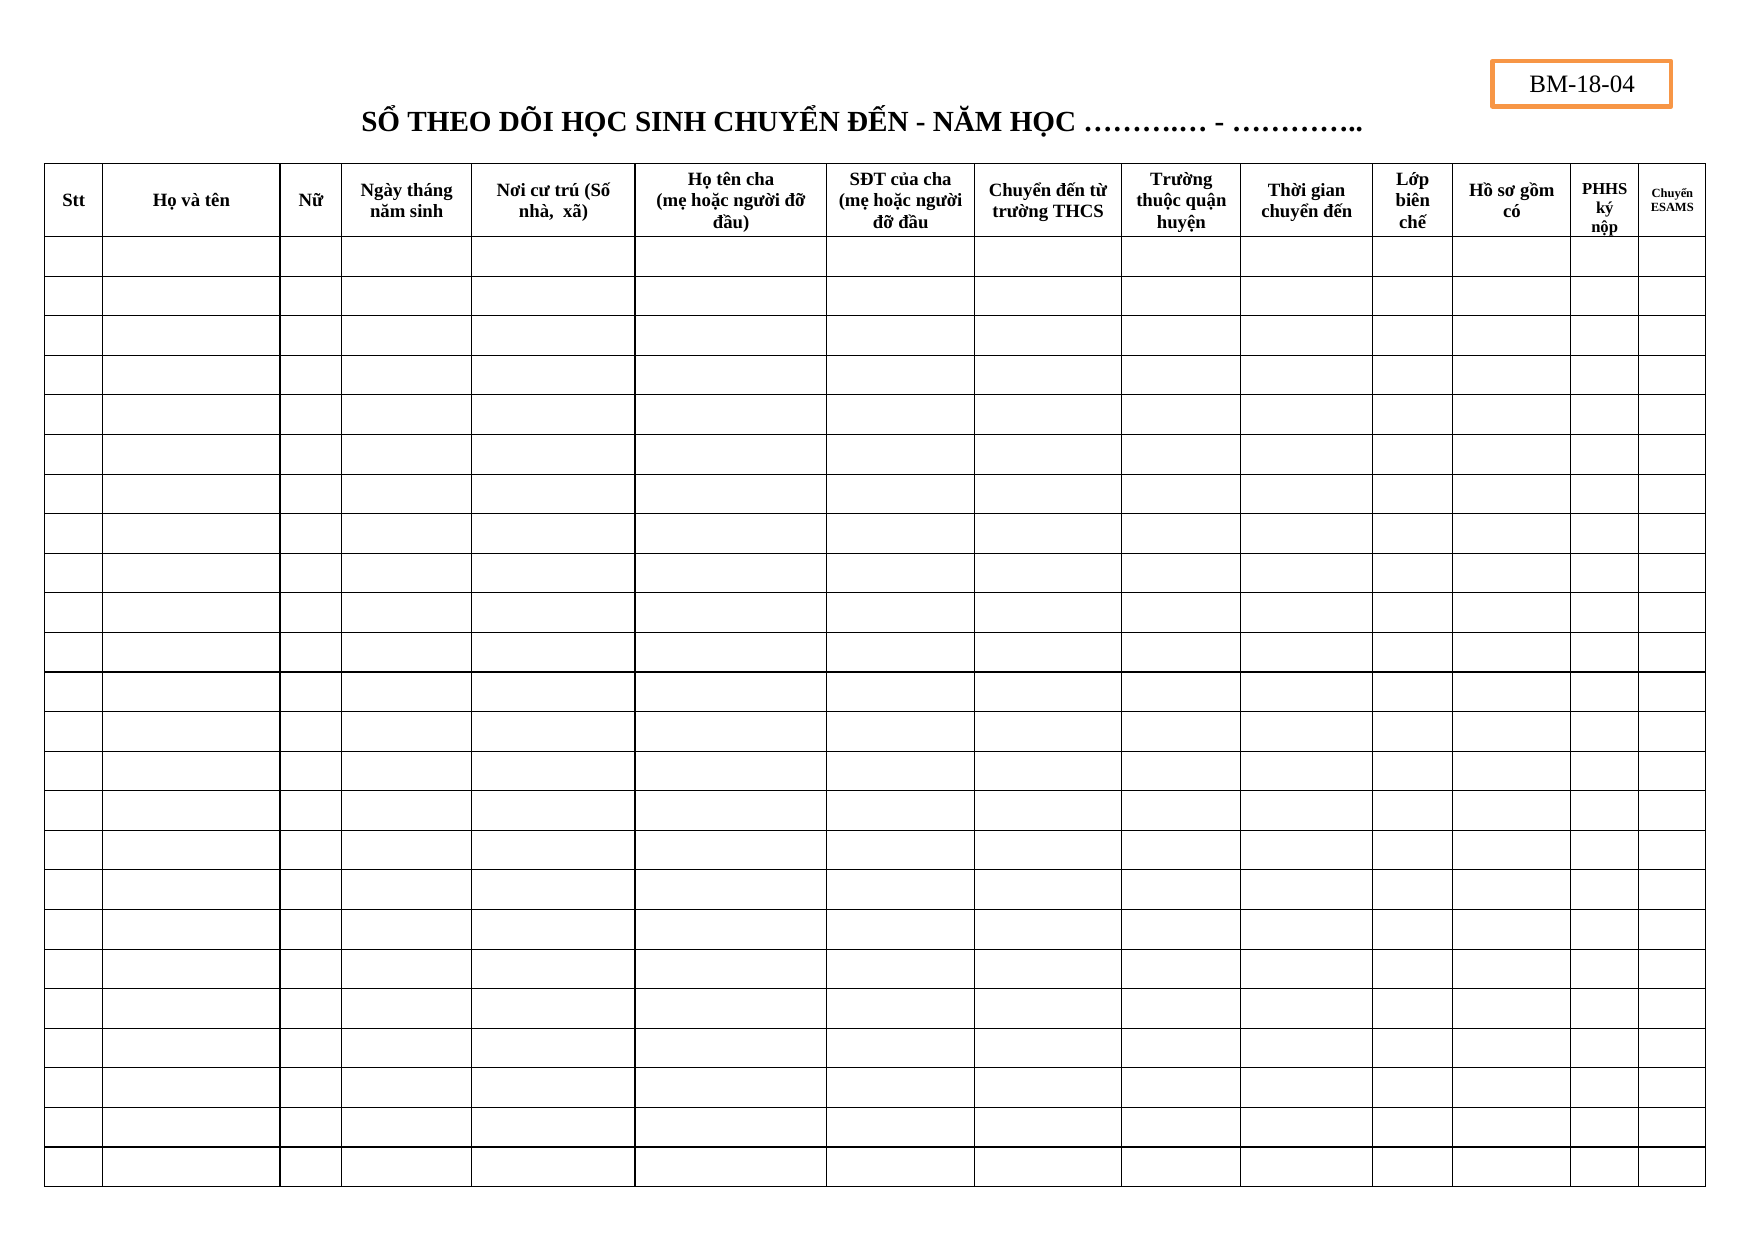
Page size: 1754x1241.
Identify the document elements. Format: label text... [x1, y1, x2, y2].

table_cell [1241, 633, 1372, 671]
table_cell [472, 673, 634, 711]
table_cell [636, 910, 826, 948]
table_header Chuyển ESAMS [1639, 164, 1705, 236]
table_cell [1453, 395, 1570, 434]
table_cell [636, 791, 826, 830]
table_cell [281, 712, 341, 751]
table_cell [281, 673, 341, 711]
table_header Nơi cư trú (Số nhà, xã) [472, 164, 634, 236]
table_cell [1571, 989, 1638, 1028]
table_cell [1122, 870, 1240, 909]
table_cell [281, 435, 341, 473]
table_cell [103, 989, 279, 1028]
table_cell [281, 752, 341, 790]
table_cell [975, 712, 1121, 751]
table_cell [636, 1068, 826, 1107]
table_cell [1571, 356, 1638, 394]
table_cell [827, 356, 974, 394]
table_cell [1122, 1068, 1240, 1107]
table_cell [1373, 870, 1452, 909]
table_cell [1241, 1068, 1372, 1107]
table_header Stt [45, 164, 102, 236]
table_cell [975, 1068, 1121, 1107]
table_cell [103, 791, 279, 830]
table_cell [1241, 712, 1372, 751]
table_cell [342, 870, 471, 909]
table_cell [827, 475, 974, 513]
table_cell [1639, 1068, 1705, 1107]
table_header Thời gian chuyển đến [1241, 164, 1372, 236]
table_cell [1373, 1029, 1452, 1067]
table_cell [827, 1068, 974, 1107]
table_cell [281, 554, 341, 592]
table_cell [975, 673, 1121, 711]
table_cell [1122, 435, 1240, 473]
table_cell [1453, 277, 1570, 315]
table_cell [827, 316, 974, 355]
table_cell [975, 870, 1121, 909]
table_cell [281, 950, 341, 988]
table_cell [472, 791, 634, 830]
table_cell [1639, 277, 1705, 315]
table_cell [975, 950, 1121, 988]
table_cell [1241, 554, 1372, 592]
table_cell [281, 633, 341, 671]
table_cell [342, 831, 471, 869]
table_cell [1122, 1029, 1240, 1067]
table_cell [1241, 791, 1372, 830]
table_cell [827, 1029, 974, 1067]
table_cell [45, 673, 102, 711]
table_cell [1571, 870, 1638, 909]
table_cell [636, 514, 826, 553]
table_cell [827, 831, 974, 869]
table_cell [1571, 554, 1638, 592]
table_cell [827, 1108, 974, 1146]
table_cell [103, 910, 279, 948]
table_cell [1453, 1068, 1570, 1107]
table_cell [1571, 633, 1638, 671]
table_cell [342, 1108, 471, 1146]
table_cell [45, 752, 102, 790]
table_cell [342, 475, 471, 513]
table_cell [342, 1029, 471, 1067]
table_cell [1571, 752, 1638, 790]
table_cell [1639, 554, 1705, 592]
table_cell [103, 514, 279, 553]
table_cell [827, 989, 974, 1028]
table_cell [281, 1068, 341, 1107]
table_cell [1453, 554, 1570, 592]
table_cell [45, 593, 102, 632]
table_cell [827, 910, 974, 948]
table_cell [1241, 316, 1372, 355]
table_cell [1571, 910, 1638, 948]
table_cell [45, 1029, 102, 1067]
table_cell [636, 237, 826, 276]
table_cell [342, 356, 471, 394]
table_cell [1373, 316, 1452, 355]
table_cell [1639, 514, 1705, 553]
table_cell [1639, 989, 1705, 1028]
table_cell [45, 950, 102, 988]
table_cell [1373, 593, 1452, 632]
table_cell [1571, 1029, 1638, 1067]
table_cell [1453, 950, 1570, 988]
table_cell [1453, 356, 1570, 394]
table_cell [45, 554, 102, 592]
table_cell [281, 989, 341, 1028]
table_cell [1373, 989, 1452, 1028]
table_cell [827, 395, 974, 434]
table_cell [636, 475, 826, 513]
table_cell [975, 1029, 1121, 1067]
table_cell [1373, 395, 1452, 434]
table_cell [975, 791, 1121, 830]
table_cell [1571, 831, 1638, 869]
table_cell [1373, 475, 1452, 513]
table_cell [342, 712, 471, 751]
table_cell [103, 356, 279, 394]
table_cell [1373, 752, 1452, 790]
table_header Họ tên cha (mẹ hoặc người đỡ đầu) [636, 164, 826, 236]
table_cell [1571, 1108, 1638, 1146]
table_cell [1241, 237, 1372, 276]
table_cell [472, 712, 634, 751]
table_cell [1571, 712, 1638, 751]
table_cell [342, 752, 471, 790]
table_cell [827, 673, 974, 711]
table_cell [45, 791, 102, 830]
table_cell [1639, 633, 1705, 671]
table_cell [1122, 950, 1240, 988]
table_cell [1571, 1148, 1638, 1186]
table_cell [342, 514, 471, 553]
table_cell [1373, 950, 1452, 988]
table_cell [1373, 277, 1452, 315]
table_cell [1571, 1068, 1638, 1107]
table_cell [1639, 593, 1705, 632]
table_cell [472, 1108, 634, 1146]
table_cell [103, 277, 279, 315]
table_cell [281, 316, 341, 355]
table_cell [827, 950, 974, 988]
table_cell [45, 831, 102, 869]
table_cell [975, 514, 1121, 553]
table_cell [281, 356, 341, 394]
table_cell [45, 237, 102, 276]
table_cell [1241, 831, 1372, 869]
table_cell [472, 910, 634, 948]
table_cell [103, 554, 279, 592]
table_cell [1122, 752, 1240, 790]
table_cell [975, 356, 1121, 394]
table_cell [342, 673, 471, 711]
table_cell [1373, 831, 1452, 869]
table_cell [281, 395, 341, 434]
table_cell [472, 1029, 634, 1067]
table_cell [827, 237, 974, 276]
table_cell [975, 989, 1121, 1028]
table_cell [1241, 593, 1372, 632]
table_cell [1571, 277, 1638, 315]
table_cell [636, 633, 826, 671]
table_cell [45, 633, 102, 671]
table_cell [1639, 475, 1705, 513]
table_cell [1373, 1148, 1452, 1186]
table_cell [1122, 316, 1240, 355]
table_cell [1571, 791, 1638, 830]
table_cell [281, 475, 341, 513]
table_cell [1453, 752, 1570, 790]
table_header Nữ [281, 164, 341, 236]
table_cell [472, 593, 634, 632]
table_cell [342, 593, 471, 632]
table_cell [636, 316, 826, 355]
table_cell [1639, 435, 1705, 473]
table_cell [975, 752, 1121, 790]
table_cell [1639, 712, 1705, 751]
table_cell [342, 237, 471, 276]
table_cell [342, 791, 471, 830]
table_cell [45, 475, 102, 513]
table_cell [1571, 237, 1638, 276]
table_cell [975, 1148, 1121, 1186]
table_cell [1373, 435, 1452, 473]
table_cell [1571, 514, 1638, 553]
table_cell [1453, 870, 1570, 909]
table_cell [1639, 316, 1705, 355]
table_cell [281, 910, 341, 948]
table_cell [103, 237, 279, 276]
table_cell [636, 1148, 826, 1186]
table_cell [1241, 910, 1372, 948]
table_cell [281, 831, 341, 869]
table_cell [45, 277, 102, 315]
table_cell [1453, 1148, 1570, 1186]
table_header Lớp biên chế [1373, 164, 1452, 236]
table_cell [1122, 475, 1240, 513]
table_header PHHS ký nộp [1571, 164, 1638, 236]
table_cell [636, 1029, 826, 1067]
table_header Chuyển đến từ trường THCS [975, 164, 1121, 236]
table_cell [1373, 554, 1452, 592]
table_cell [1571, 475, 1638, 513]
table_cell [281, 1148, 341, 1186]
table_cell [1639, 395, 1705, 434]
table_cell [1241, 1148, 1372, 1186]
table_cell [1453, 514, 1570, 553]
table_cell [1373, 514, 1452, 553]
table_cell [1241, 752, 1372, 790]
table_cell [103, 870, 279, 909]
table_cell [975, 316, 1121, 355]
table_cell [281, 1029, 341, 1067]
table_cell [103, 395, 279, 434]
table_cell [1122, 989, 1240, 1028]
table_cell [1639, 1029, 1705, 1067]
table_cell [45, 395, 102, 434]
table_cell [103, 435, 279, 473]
table_cell [1373, 356, 1452, 394]
table_cell [472, 989, 634, 1028]
table_cell [472, 435, 634, 473]
table_cell [1639, 752, 1705, 790]
table_cell [342, 950, 471, 988]
table_cell [103, 752, 279, 790]
table_cell [1453, 1029, 1570, 1067]
table_cell [1639, 673, 1705, 711]
table_cell [1241, 673, 1372, 711]
table_cell [827, 514, 974, 553]
table_cell [1241, 435, 1372, 473]
table_cell [636, 712, 826, 751]
table_cell [975, 554, 1121, 592]
table_cell [636, 277, 826, 315]
table_cell [975, 831, 1121, 869]
table_cell [103, 1108, 279, 1146]
table_cell [1122, 910, 1240, 948]
table_cell [636, 831, 826, 869]
table_cell [1241, 277, 1372, 315]
table_cell [472, 950, 634, 988]
table_cell [975, 1108, 1121, 1146]
table_cell [827, 633, 974, 671]
table_cell [827, 870, 974, 909]
table_cell [472, 237, 634, 276]
table_cell [342, 395, 471, 434]
table_cell [103, 475, 279, 513]
table_cell [1571, 316, 1638, 355]
table_cell [1122, 356, 1240, 394]
table_cell [1639, 910, 1705, 948]
table_cell [342, 633, 471, 671]
table_cell [827, 277, 974, 315]
table_header SĐT của cha (mẹ hoặc người đỡ đầu [827, 164, 974, 236]
table_cell [975, 435, 1121, 473]
table_cell [1453, 593, 1570, 632]
table_cell [636, 356, 826, 394]
table_cell [1639, 791, 1705, 830]
table_cell [1122, 593, 1240, 632]
table_cell [1453, 316, 1570, 355]
table_cell [1241, 475, 1372, 513]
table_cell [636, 593, 826, 632]
table_cell [1373, 910, 1452, 948]
table_cell [1122, 791, 1240, 830]
table_cell [636, 989, 826, 1028]
table_cell [103, 831, 279, 869]
table_cell [827, 593, 974, 632]
table_cell [472, 316, 634, 355]
table_cell [1122, 277, 1240, 315]
table_cell [472, 633, 634, 671]
table_cell [636, 435, 826, 473]
table_cell [1639, 1148, 1705, 1186]
table_cell [1122, 673, 1240, 711]
table_cell [1453, 910, 1570, 948]
table_cell [281, 277, 341, 315]
table_cell [103, 673, 279, 711]
table_cell [1241, 1108, 1372, 1146]
table_cell [636, 554, 826, 592]
table_cell [45, 316, 102, 355]
table_cell [975, 910, 1121, 948]
table_cell [103, 1148, 279, 1186]
table_cell [1241, 950, 1372, 988]
table_cell [1571, 593, 1638, 632]
table_cell [45, 356, 102, 394]
table_cell [472, 475, 634, 513]
table_cell [472, 1148, 634, 1186]
table_cell [45, 1068, 102, 1107]
table_cell [281, 1108, 341, 1146]
table_cell [1373, 1068, 1452, 1107]
table_cell [1571, 950, 1638, 988]
table_cell [1453, 435, 1570, 473]
table_cell [1122, 831, 1240, 869]
table_cell [827, 554, 974, 592]
table_cell [281, 870, 341, 909]
table_cell [1453, 989, 1570, 1028]
table_cell [1571, 395, 1638, 434]
table_cell [1241, 1029, 1372, 1067]
table_cell [1373, 1108, 1452, 1146]
table_cell [1639, 950, 1705, 988]
table_cell [342, 277, 471, 315]
table_cell [636, 950, 826, 988]
table_cell [281, 237, 341, 276]
table_cell [45, 989, 102, 1028]
table_cell [1639, 1108, 1705, 1146]
table_cell [1241, 989, 1372, 1028]
table_cell [1241, 356, 1372, 394]
table_cell [103, 1068, 279, 1107]
table_cell [342, 1148, 471, 1186]
table_cell [103, 712, 279, 751]
table_cell [1453, 633, 1570, 671]
table_cell [103, 593, 279, 632]
table_cell [827, 712, 974, 751]
table_cell [1639, 356, 1705, 394]
table_cell [1453, 475, 1570, 513]
table_cell [472, 554, 634, 592]
table_cell [45, 1108, 102, 1146]
table_cell [1639, 870, 1705, 909]
table_cell [1241, 514, 1372, 553]
table_cell [975, 475, 1121, 513]
table_cell [281, 514, 341, 553]
table_cell [45, 1148, 102, 1186]
table_header Trường thuộc quận huyện [1122, 164, 1240, 236]
table_cell [1571, 435, 1638, 473]
table_cell [1639, 237, 1705, 276]
table_cell [472, 1068, 634, 1107]
table_cell [1241, 395, 1372, 434]
table_cell [1453, 831, 1570, 869]
table_cell [103, 316, 279, 355]
table_cell [1453, 791, 1570, 830]
table_cell [1373, 673, 1452, 711]
table_cell [45, 870, 102, 909]
table_cell [472, 356, 634, 394]
table_cell [45, 712, 102, 751]
table_header Hồ sơ gồm có [1453, 164, 1570, 236]
table_cell [827, 752, 974, 790]
table_cell [1122, 237, 1240, 276]
table_cell [472, 514, 634, 553]
table_cell [636, 673, 826, 711]
table_cell [1122, 712, 1240, 751]
table_cell [342, 554, 471, 592]
table_cell [472, 831, 634, 869]
table_cell [1373, 791, 1452, 830]
table_cell [1453, 237, 1570, 276]
table_cell [342, 989, 471, 1028]
table_cell [1373, 237, 1452, 276]
table_cell [827, 791, 974, 830]
table_cell [1122, 514, 1240, 553]
table_cell [1453, 1108, 1570, 1146]
table_cell [1639, 831, 1705, 869]
table_cell [342, 910, 471, 948]
table_cell [342, 1068, 471, 1107]
table_header Ngày tháng năm sinh [342, 164, 471, 236]
table_cell [103, 1029, 279, 1067]
table_cell [827, 1148, 974, 1186]
table_cell [975, 633, 1121, 671]
table_cell [472, 277, 634, 315]
table_cell [975, 237, 1121, 276]
table_cell [281, 791, 341, 830]
table_cell [1122, 1108, 1240, 1146]
table_cell [975, 593, 1121, 632]
table_cell [827, 435, 974, 473]
table_cell [472, 395, 634, 434]
table_cell [1571, 673, 1638, 711]
table_cell [1122, 395, 1240, 434]
table_cell [342, 316, 471, 355]
table_cell [472, 752, 634, 790]
table_cell [1122, 633, 1240, 671]
table_cell [1373, 712, 1452, 751]
table_cell [636, 1108, 826, 1146]
table_cell [636, 870, 826, 909]
table_header Họ và tên [103, 164, 279, 236]
table_cell [1122, 1148, 1240, 1186]
table_cell [281, 593, 341, 632]
table_cell [636, 752, 826, 790]
table_cell [1373, 633, 1452, 671]
table_cell [636, 395, 826, 434]
table_cell [45, 435, 102, 473]
table_cell [1453, 712, 1570, 751]
table_cell [472, 870, 634, 909]
table_cell [45, 910, 102, 948]
table_cell [975, 277, 1121, 315]
table_cell [1241, 870, 1372, 909]
table_cell [342, 435, 471, 473]
text SỔ THEO DÕI HỌC SINH CHUYỂN ĐẾN - NĂM HỌC ……….… - ………….. [88, 104, 1636, 137]
table_cell [1453, 673, 1570, 711]
table_cell [103, 633, 279, 671]
table_cell [1122, 554, 1240, 592]
table_cell [975, 395, 1121, 434]
table_cell [103, 950, 279, 988]
table_cell [45, 514, 102, 553]
